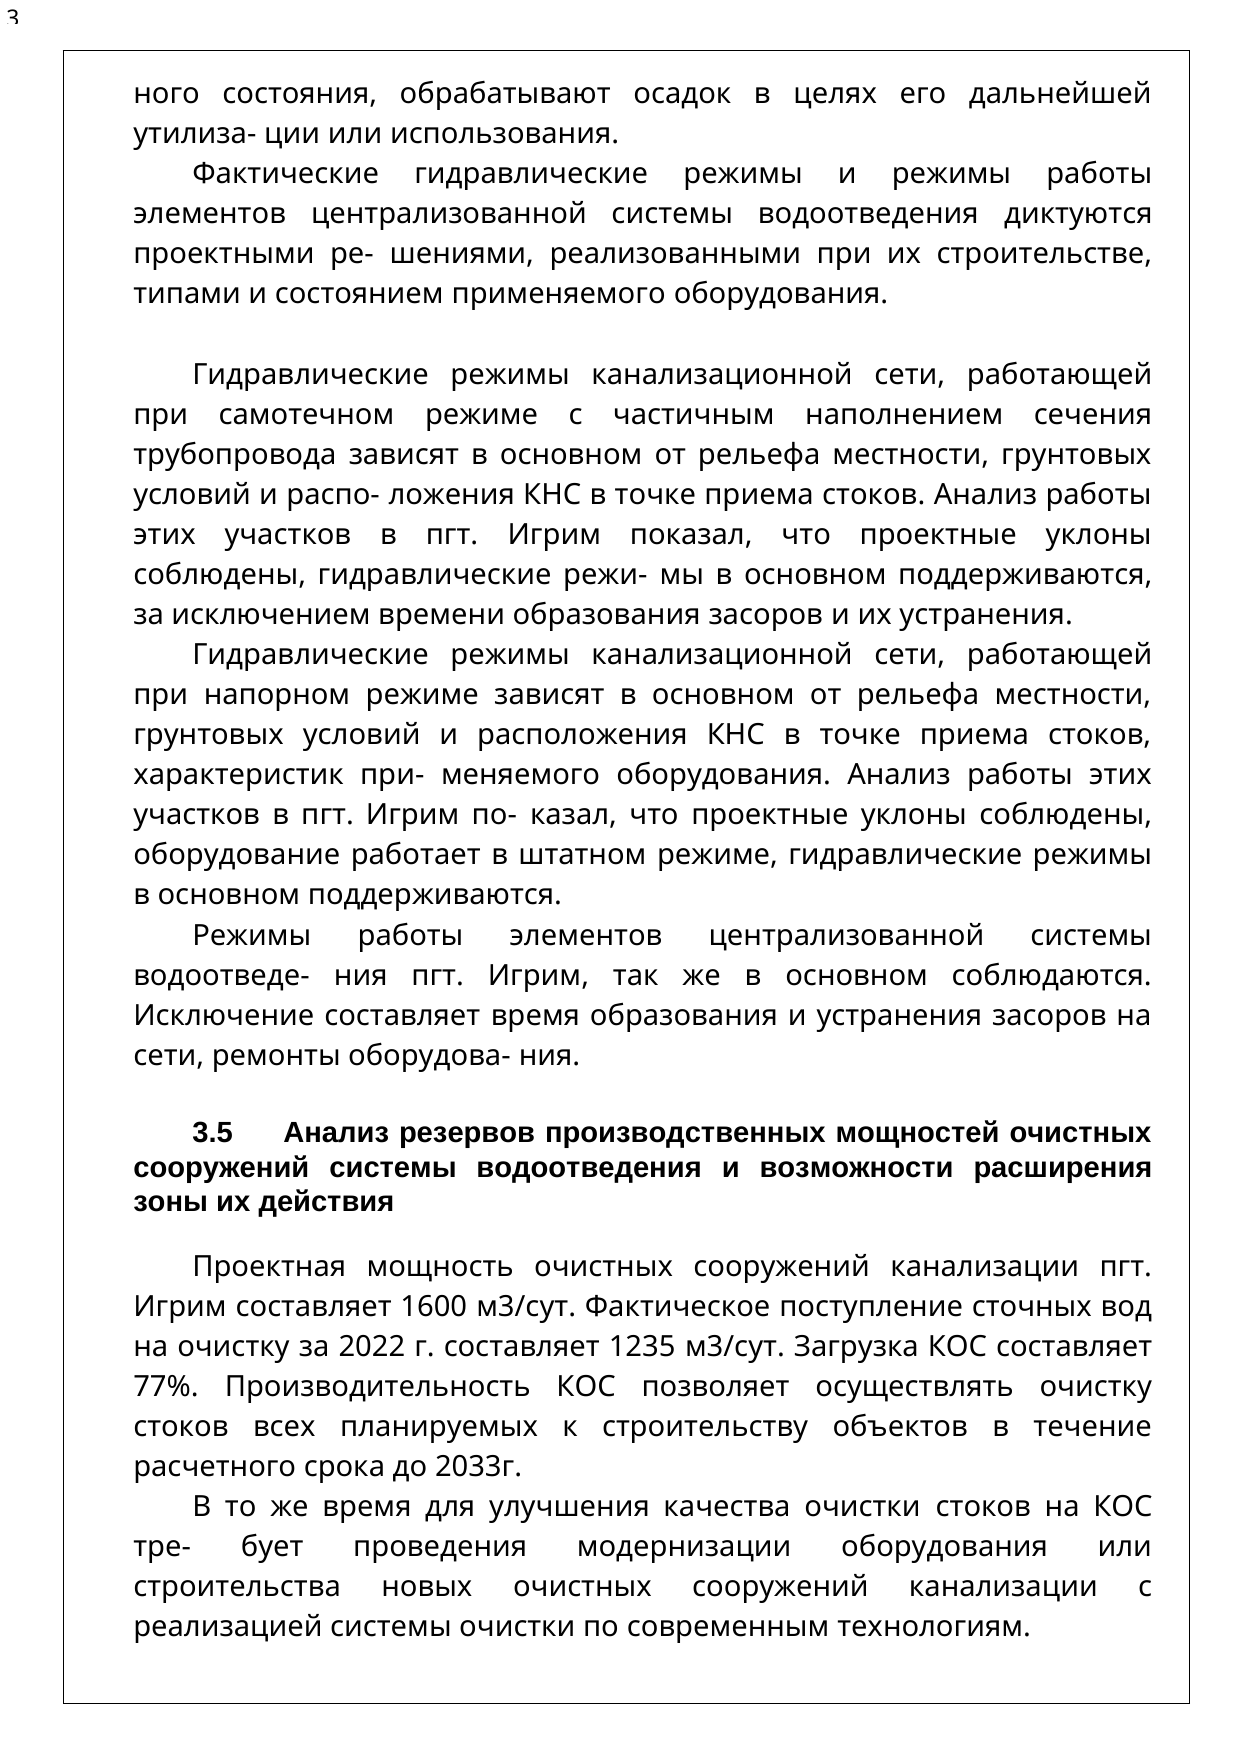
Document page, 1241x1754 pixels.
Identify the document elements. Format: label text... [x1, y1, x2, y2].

text Гидравлические режимы канализационной сети, работающей при самотечном режиме с частичным наполнением сечения трубопровода зависят в основном от рельефа местности, грунтовых условий и распо- ложения КНС в точке приема стоков. Анализ работы этих участков в пгт. Игрим показал, что проектные уклоны соблюдены, гидравлические режи- мы в основном поддерживаются, за исключением времени образования засоров и их устранения. [133, 353, 1152, 633]
subtitle Анализ резервов производственных мощностей очистных сооружений системы водоотведения и возможности расширения зоны их действия [133, 1116, 1152, 1218]
text В то же время для улучшения качества очистки стоков на КОС тре- бует проведения модернизации оборудования или строительства новых очистных сооружений канализации с реализацией системы очистки по современным технологиям. [133, 1485, 1153, 1645]
text Фактические гидравлические режимы и режимы работы элементов централизованной системы водоотведения диктуются проектными ре- шениями, реализованными при их строительстве, типами и состоянием применяемого оборудования. [133, 152, 1152, 312]
text ного состояния, обрабатывают осадок в целях его дальнейшей утилиза- ции или использования. [133, 72, 1152, 152]
text Режимы работы элементов централизованной системы водоотведе- ния пгт. Игрим, так же в основном соблюдаются. Исключение составляет время образования и устранения засоров на сети, ремонты оборудова- ния. [133, 914, 1152, 1074]
text Проектная мощность очистных сооружений канализации пгт. Игрим составляет 1600 м3/сут. Фактическое поступление сточных вод на очистку за 2022 г. составляет 1235 м3/сут. Загрузка КОС составляет 77%. Производительность КОС позволяет осуществлять очистку стоков всех планируемых к строительству объектов в течение расчетного срока до 2033г. [133, 1245, 1152, 1484]
text Гидравлические режимы канализационной сети, работающей при напорном режиме зависят в основном от рельефа местности, грунтовых условий и расположения КНС в точке приема стоков, характеристик при- меняемого оборудования. Анализ работы этих участков в пгт. Игрим по- казал, что проектные уклоны соблюдены, оборудование работает в штатном режиме, гидравлические режимы в основном поддерживаются. [133, 634, 1152, 913]
